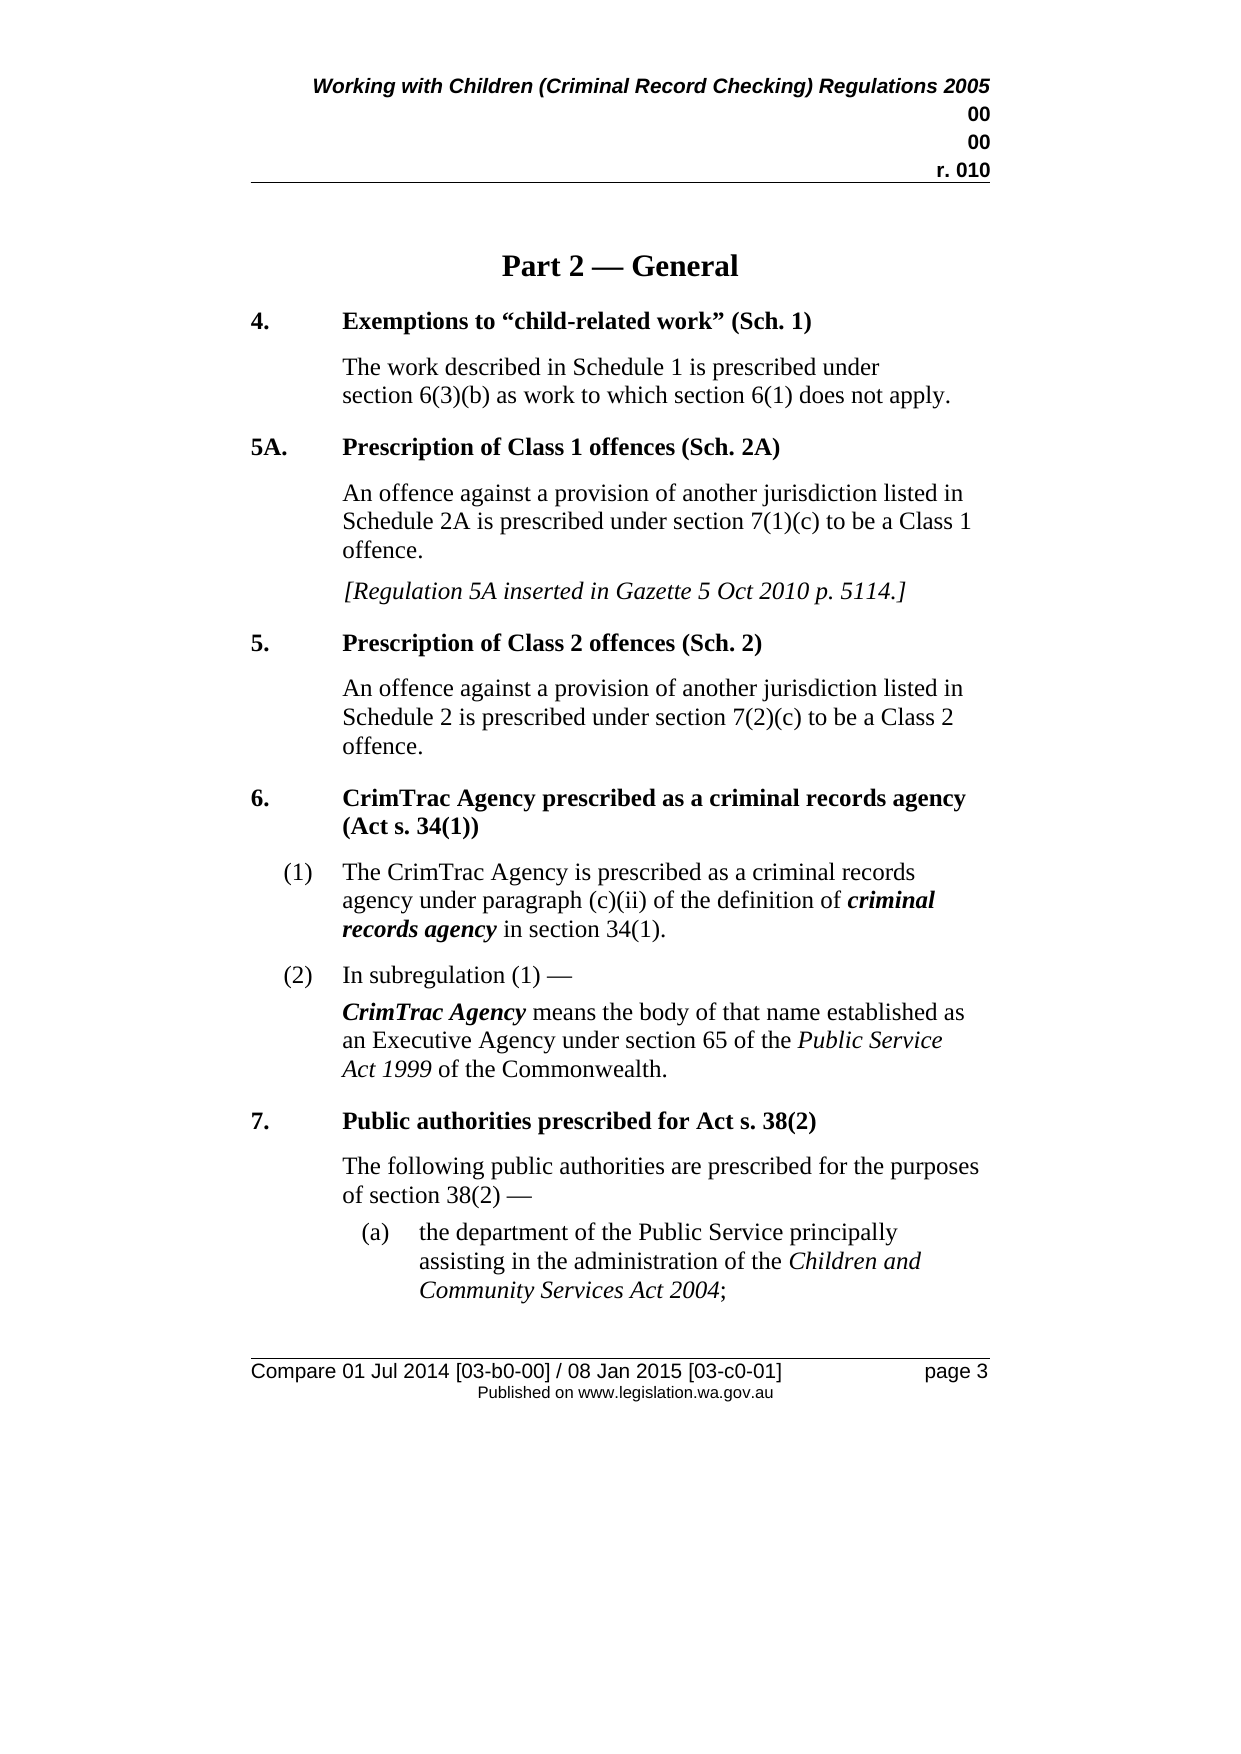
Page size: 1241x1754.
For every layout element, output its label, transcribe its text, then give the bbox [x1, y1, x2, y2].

text An offence against a provision of another jurisdiction listed in Schedule 2 is prescribed under section 7(2)(c) to be a Class 2 offence. [251, 673, 990, 760]
text CrimTrac Agency means the body of that name established as an Executive Agency under section 65 of the Public Service Act 1999 of the Commonwealth. [251, 997, 990, 1083]
subtitle 5A. Prescription of Class 1 offences (Sch. 2A) [251, 432, 990, 461]
text An offence against a provision of another jurisdiction listed in Schedule 2A is prescribed under section 7(1)(c) to be a Class 1 offence. [251, 478, 990, 564]
subtitle 6. CrimTrac Agency prescribed as a criminal records agency (Act s. 34(1)) [251, 783, 990, 840]
text [Regulation 5A inserted in Gazette 5 Oct 2010 p. 5114.] [251, 576, 990, 605]
subtitle 4. Exemptions to “child-related work” (Sch. 1) [251, 306, 990, 335]
text The work described in Schedule 1 is prescribed under section 6(3)(b) as work to which section 6(1) does not apply. [251, 352, 990, 409]
text The following public authorities are prescribed for the purposes of section 38(2) — [251, 1151, 990, 1209]
text (2) In subregulation (1) — [251, 960, 990, 988]
subtitle 7. Public authorities prescribed for Act s. 38(2) [251, 1106, 990, 1135]
subtitle Part 2 — General [251, 247, 990, 283]
subtitle 5. Prescription of Class 2 offences (Sch. 2) [251, 628, 990, 657]
text (1) The CrimTrac Agency is prescribed as a criminal records agency under paragraph (c)(ii) of the definition of criminal records agency in section 34(1). [251, 857, 990, 943]
text (a) the department of the Public Service principally assisting in the administration of the Children and Community Services Act 2004; [251, 1217, 990, 1303]
